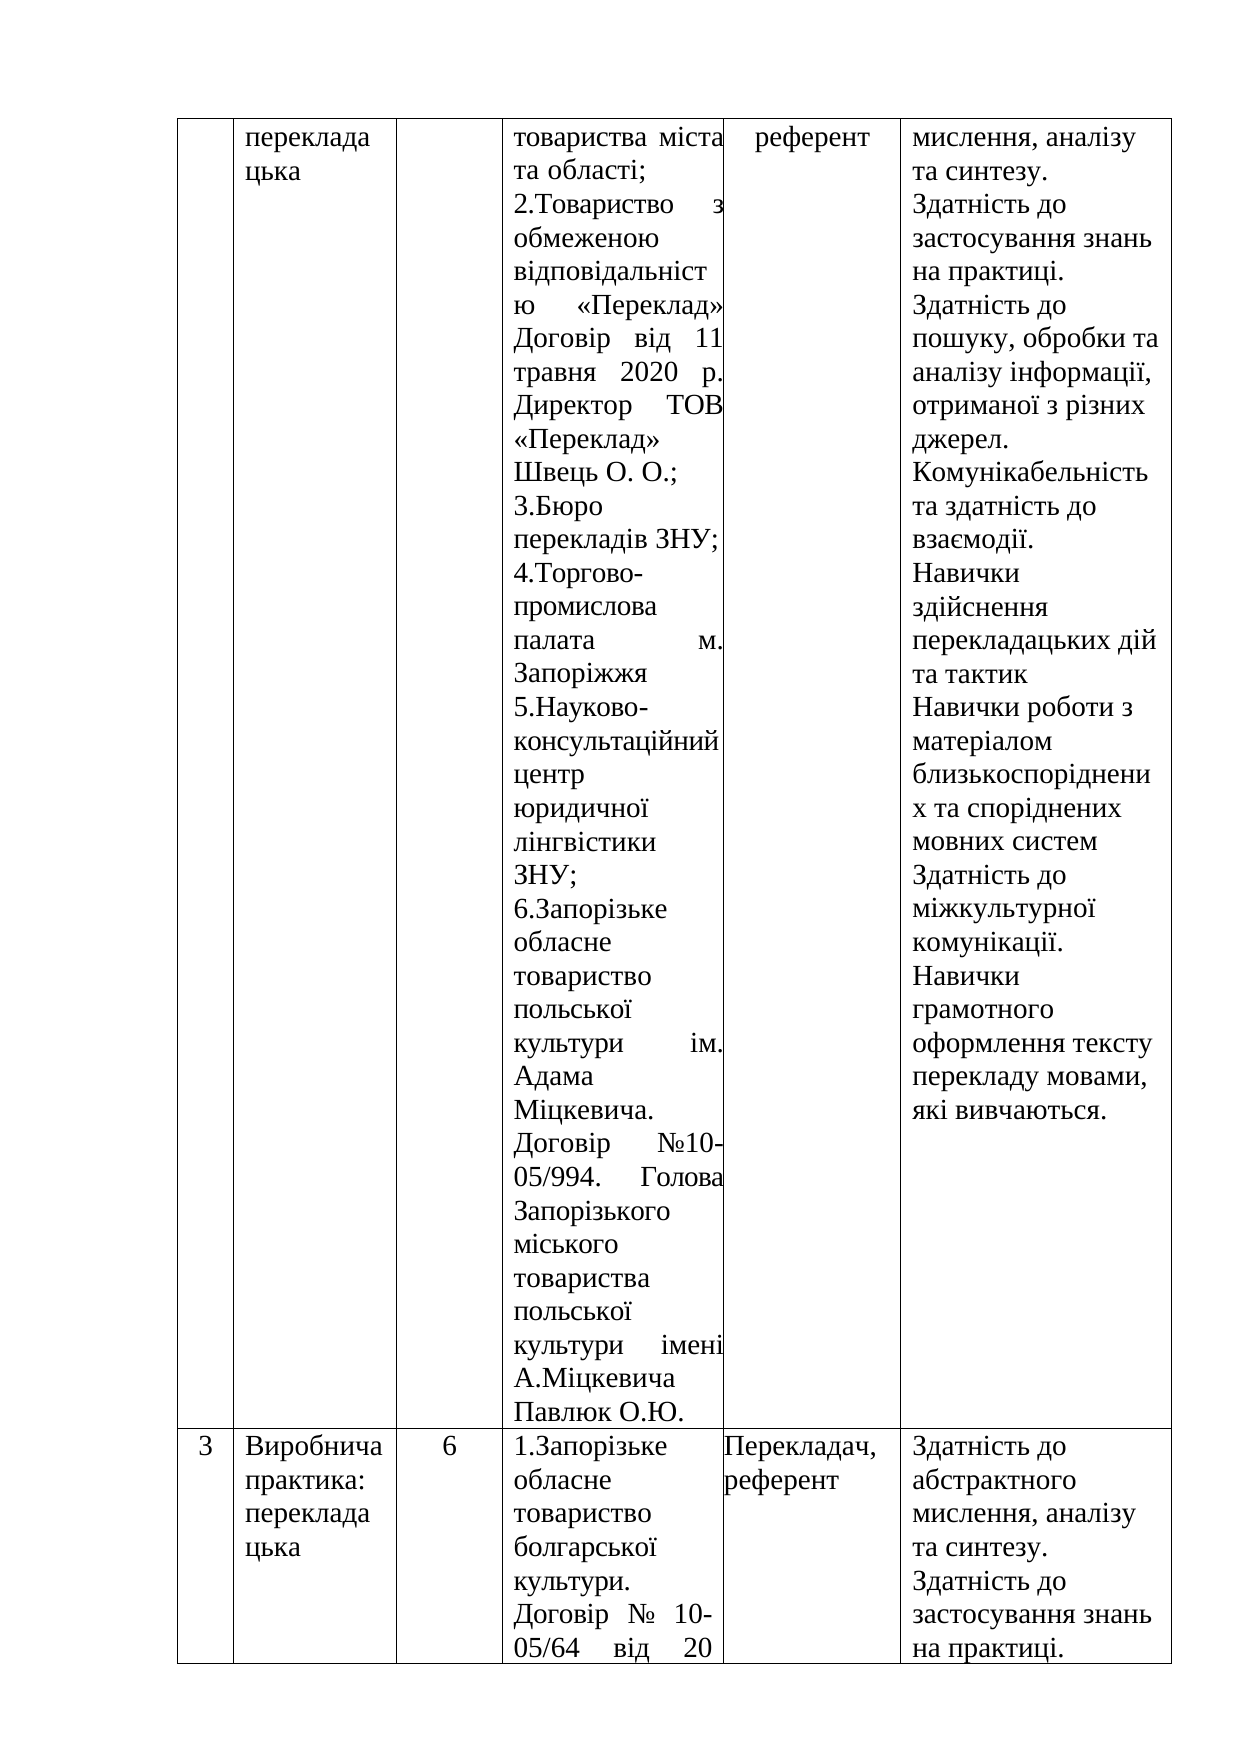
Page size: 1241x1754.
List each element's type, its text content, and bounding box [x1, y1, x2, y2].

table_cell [503, 1429, 723, 1663]
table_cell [234, 119, 396, 1427]
table_cell 3 [178, 1429, 233, 1663]
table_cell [724, 1429, 900, 1663]
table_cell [234, 1429, 396, 1663]
table_cell 2 [178, 119, 233, 1427]
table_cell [503, 119, 723, 1427]
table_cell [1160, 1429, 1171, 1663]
table_cell 3 [397, 119, 502, 1427]
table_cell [724, 119, 900, 1427]
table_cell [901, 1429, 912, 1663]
table_cell 6 [397, 1429, 502, 1663]
